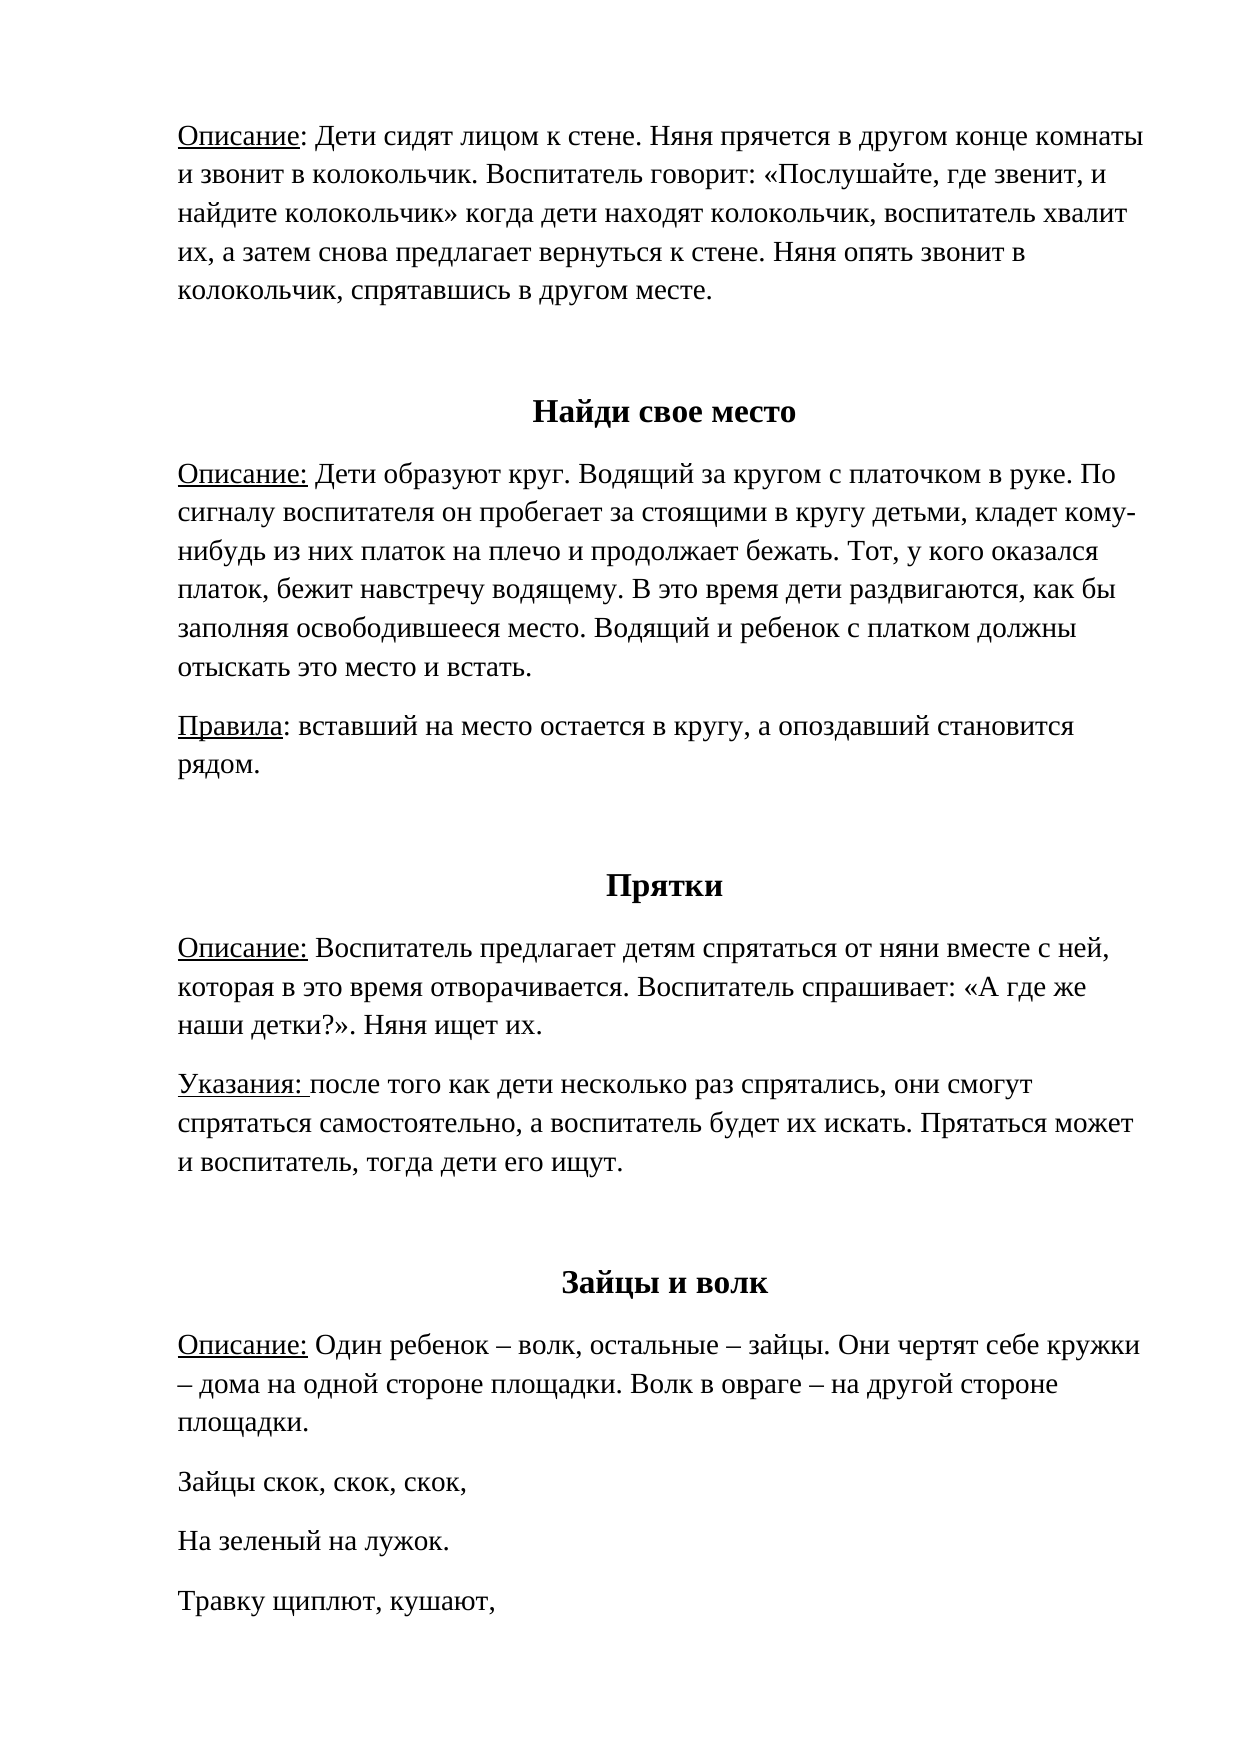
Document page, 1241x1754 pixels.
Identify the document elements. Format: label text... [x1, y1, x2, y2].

text Правила: вставший на место остается в кругу, а опоздавший становится рядом. [177, 708, 1152, 780]
text Прятки [177, 865, 1152, 904]
text Описание: Дети сидят лицом к стене. Няня прячется в другом конце комнаты и звонит в колокольчик. Воспитатель говорит: «Послушайте, где звенит, и найдите колокольчик» когда дети находят колокольчик, воспитатель хвалит их, а затем снова предлагает вернуться к стене. Няня опять звонит в колокольчик, спрятавшись в другом месте. [177, 118, 1152, 306]
text На зеленый на лужок. [177, 1523, 1152, 1557]
text Описание: Воспитатель предлагает детям спрятаться от няни вместе с ней, которая в это время отворачивается. Воспитатель спрашивает: «А где же наши детки?». Няня ищет их. [177, 930, 1152, 1041]
text Зайцы и волк [177, 1262, 1152, 1301]
text Описание: Дети образуют круг. Водящий за кругом с платочком в руке. По сигналу воспитателя он пробегает за стоящими в кругу детьми, кладет кому-нибудь из них платок на плечо и продолжает бежать. Тот, у кого оказался платок, бежит навстречу водящему. В это время дети раздвигаются, как бы заполняя освободившееся место. Водящий и ребенок с платком должны отыскать это место и встать. [177, 456, 1152, 682]
text Травку щиплют, кушают, [177, 1583, 1152, 1616]
text Описание: Один ребенок – волк, остальные – зайцы. Они чертят себе кружки – дома на одной стороне площадки. Волк в овраге – на другой стороне площадки. [177, 1327, 1152, 1438]
text Зайцы скок, скок, скок, [177, 1464, 1152, 1497]
text Найди свое место [177, 391, 1152, 429]
text Указания: после того как дети несколько раз спрятались, они смогут спрятаться самостоятельно, а воспитатель будет их искать. Прятаться может и воспитатель, тогда дети его ищут. [177, 1067, 1152, 1177]
